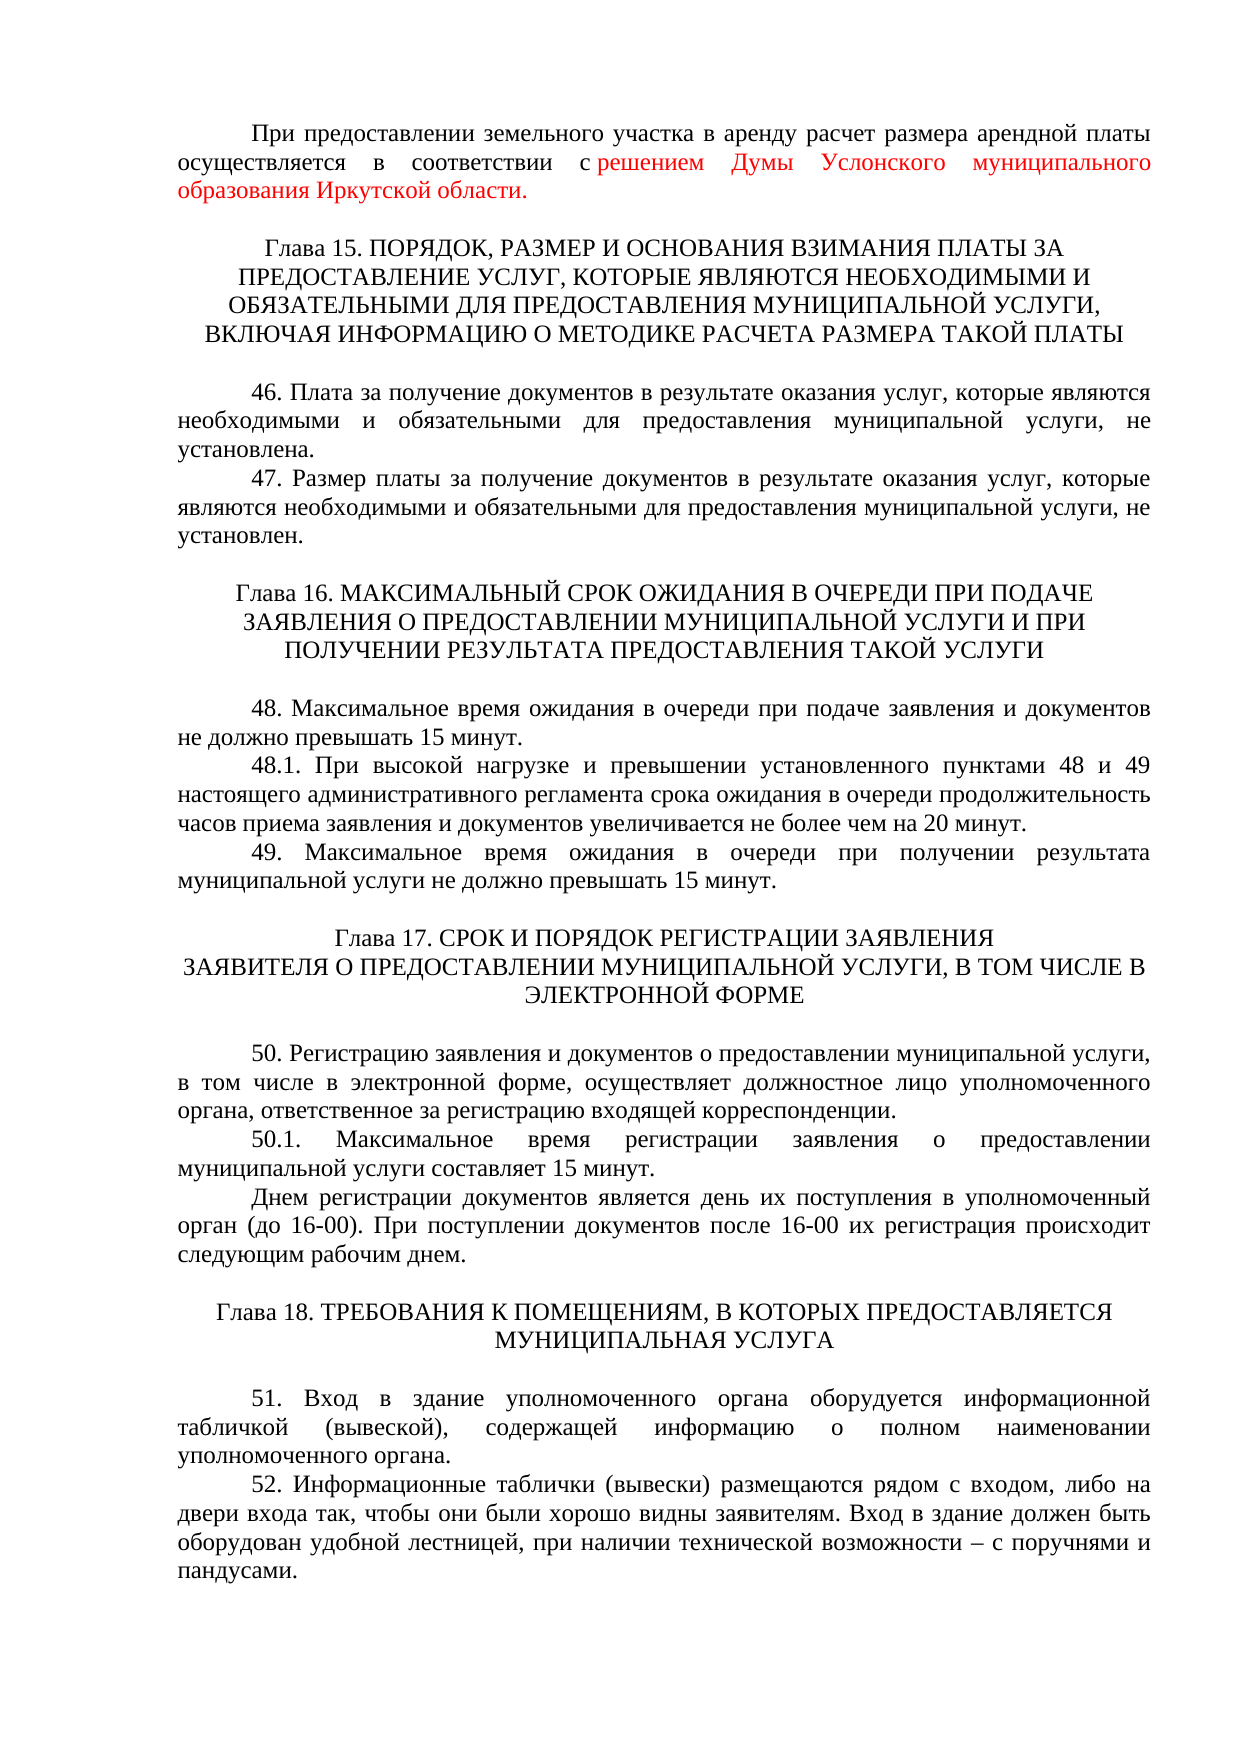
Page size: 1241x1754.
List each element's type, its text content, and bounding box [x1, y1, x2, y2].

text Глава 17. СРОК И ПОРЯДОК РЕГИСТРАЦИИ ЗАЯВЛЕНИЯ [177, 923, 1152, 952]
text 48. Максимальное время ожидания в очереди при подаче заявления и документов не должно превышать 15 минут. [177, 693, 1152, 751]
text 50. Регистрацию заявления и документов о предоставлении муниципальной услуги, в том числе в электронной форме, осуществляет должностное лицо уполномоченного органа, ответственное за регистрацию входящей корреспонденции. [177, 1038, 1152, 1124]
text Глава 15. ПОРЯДОК, РАЗМЕР И ОСНОВАНИЯ ВЗИМАНИЯ ПЛАТЫ ЗА ПРЕДОСТАВЛЕНИЕ УСЛУГ, КОТОРЫЕ ЯВЛЯЮТСЯ НЕОБХОДИМЫМИ И ОБЯЗАТЕЛЬНЫМИ ДЛЯ ПРЕДОСТАВЛЕНИЯ МУНИЦИПАЛЬНОЙ УСЛУГИ, ВКЛЮЧАЯ ИНФОРМАЦИЮ О МЕТОДИКЕ РАСЧЕТА РАЗМЕРА ТАКОЙ ПЛАТЫ [177, 233, 1152, 348]
text 52. Информационные таблички (вывески) размещаются рядом с входом, либо на двери входа так, чтобы они были хорошо видны заявителям. Вход в здание должен быть оборудован удобной лестницей, при наличии технической возможности – с поручнями и пандусами. [177, 1469, 1152, 1584]
text Глава 18. ТРЕБОВАНИЯ К ПОМЕЩЕНИЯМ, В КОТОРЫХ ПРЕДОСТАВЛЯЕТСЯ МУНИЦИПАЛЬНАЯ УСЛУГА [177, 1297, 1152, 1354]
text Глава 16. МАКСИМАЛЬНЫЙ СРОК ОЖИДАНИЯ В ОЧЕРЕДИ ПРИ ПОДАЧЕ ЗАЯВЛЕНИЯ О ПРЕДОСТАВЛЕНИИ МУНИЦИПАЛЬНОЙ УСЛУГИ И ПРИ ПОЛУЧЕНИИ РЕЗУЛЬТАТА ПРЕДОСТАВЛЕНИЯ ТАКОЙ УСЛУГИ [177, 578, 1152, 664]
text 50.1. Максимальное время регистрации заявления о предоставлении муниципальной услуги составляет 15 минут. [177, 1124, 1152, 1182]
text При предоставлении земельного участка в аренду расчет размера арендной платы осуществляется в соответствии с решением Думы Услонского муниципального образования Иркутской области. [177, 118, 1152, 204]
text 49. Максимальное время ожидания в очереди при получении результата муниципальной услуги не должно превышать 15 минут. [177, 837, 1152, 894]
text Днем регистрации документов является день их поступления в уполномоченный орган (до 16-00). При поступлении документов после 16-00 их регистрация происходит следующим рабочим днем. [177, 1182, 1152, 1268]
text 46. Плата за получение документов в результате оказания услуг, которые являются необходимыми и обязательными для предоставления муниципальной услуги, не установлена. [177, 377, 1152, 463]
text 47. Размер платы за получение документов в результате оказания услуг, которые являются необходимыми и обязательными для предоставления муниципальной услуги, не установлен. [177, 463, 1152, 549]
text 48.1. При высокой нагрузке и превышении установленного пунктами 48 и 49 настоящего административного регламента срока ожидания в очереди продолжительность часов приема заявления и документов увеличивается не более чем на 20 минут. [177, 751, 1152, 837]
text 51. Вход в здание уполномоченного органа оборудуется информационной табличкой (вывеской), содержащей информацию о полном наименовании уполномоченного органа. [177, 1383, 1152, 1469]
text ЗАЯВИТЕЛЯ О ПРЕДОСТАВЛЕНИИ МУНИЦИПАЛЬНОЙ УСЛУГИ, В ТОМ ЧИСЛЕ В ЭЛЕКТРОННОЙ ФОРМЕ [177, 952, 1152, 1009]
